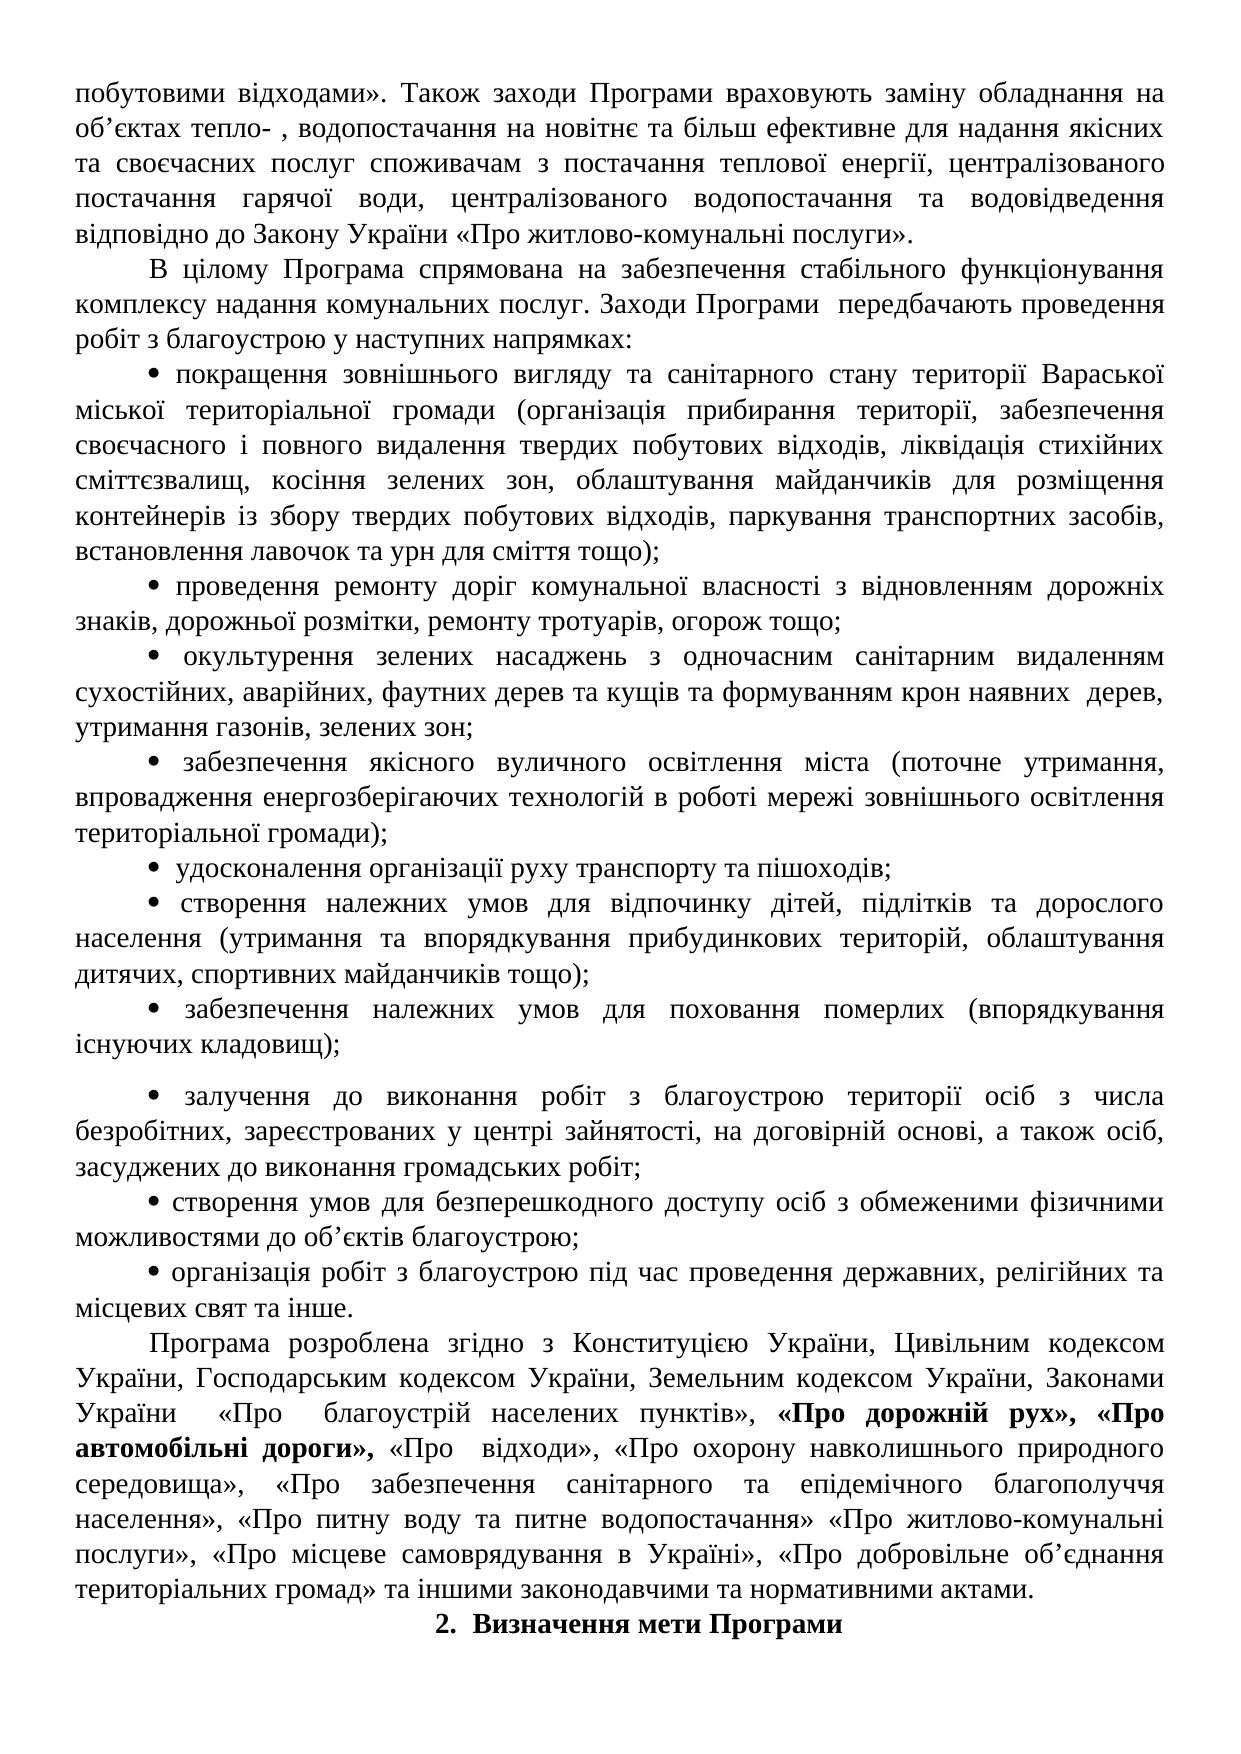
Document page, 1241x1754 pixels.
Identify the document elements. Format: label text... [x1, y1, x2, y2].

text проведення ремонту доріг комунальної власності з відновленням дорожніх знаків, дорожньої розмітки, ремонту тротуарів, огорож тощо; [75, 568, 1165, 637]
text Програма розроблена згідно з Конституцією України, Цивільним кодексом України, Господарським кодексом України, Земельним кодексом України, Законами України «Про благоустрій населених пунктів», «Про дорожній рух», «Про автомобільні дороги», «Про відходи», «Про охорону навколишнього природного середовища», «Про забезпечення санітарного та епідемічного благополуччя населення», «Про питну воду та питне водопостачання» «Про житлово-комунальні послуги», «Про місцеве самоврядування в Україні», «Про добровільне об’єднання територіальних громад» та іншими законодавчими та нормативними актами. [75, 1325, 1165, 1605]
text залучення до виконання робіт з благоустрою території осіб з числа безробітних, зареєстрованих у центрі зайнятості, на договірній основі, а також осіб, засуджених до виконання громадських робіт; [75, 1078, 1165, 1182]
text забезпечення якісного вуличного освітлення міста (поточне утримання, впровадження енергозберігаючих технологій в роботі мережі зовнішнього освітлення територіальної громади); [75, 744, 1165, 848]
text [75, 75, 1165, 110]
text окультурення зелених насаджень з одночасним санітарним видаленням сухостійних, аварійних, фаутних дерев та кущів та формуванням крон наявних дерев, утримання газонів, зелених зон; [75, 638, 1165, 743]
list Визначення мети Програми [112, 1607, 1165, 1640]
text забезпечення належних умов для поховання померлих (впорядкування існуючих кладовищ); [75, 991, 1165, 1060]
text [75, 144, 1165, 249]
text В цілому Програма спрямована на забезпечення стабільного функціонування комплексу надання комунальних послуг. Заходи Програми передбачають проведення робіт з благоустрою у наступних напрямках: [75, 251, 1165, 355]
text створення належних умов для відпочинку дітей, підлітків та дорослого населення (утримання та впорядкування прибудинкових територій, облаштування дитячих, спортивних майданчиків тощо); [75, 885, 1165, 989]
text покращення зовнішнього вигляду та санітарного стану території Вараської міської територіальної громади (організація прибирання території, забезпечення своєчасного і повного видалення твердих побутових відходів, ліквідація стихійних сміттєзвалищ, косіння зелених зон, облаштування майданчиків для розміщення контейнерів із збору твердих побутових відходів, паркування транспортних засобів, встановлення лавочок та урн для сміття тощо); [75, 357, 1165, 566]
text удосконалення організації руху транспорту та пішоходів; [75, 850, 1165, 884]
text організація робіт з благоустрою під час проведення державних, релігійних та місцевих свят та інше. [75, 1254, 1165, 1323]
text створення умов для безперешкодного доступу осіб з обмеженими фізичними можливостями до об’єктів благоустрою; [75, 1184, 1165, 1253]
